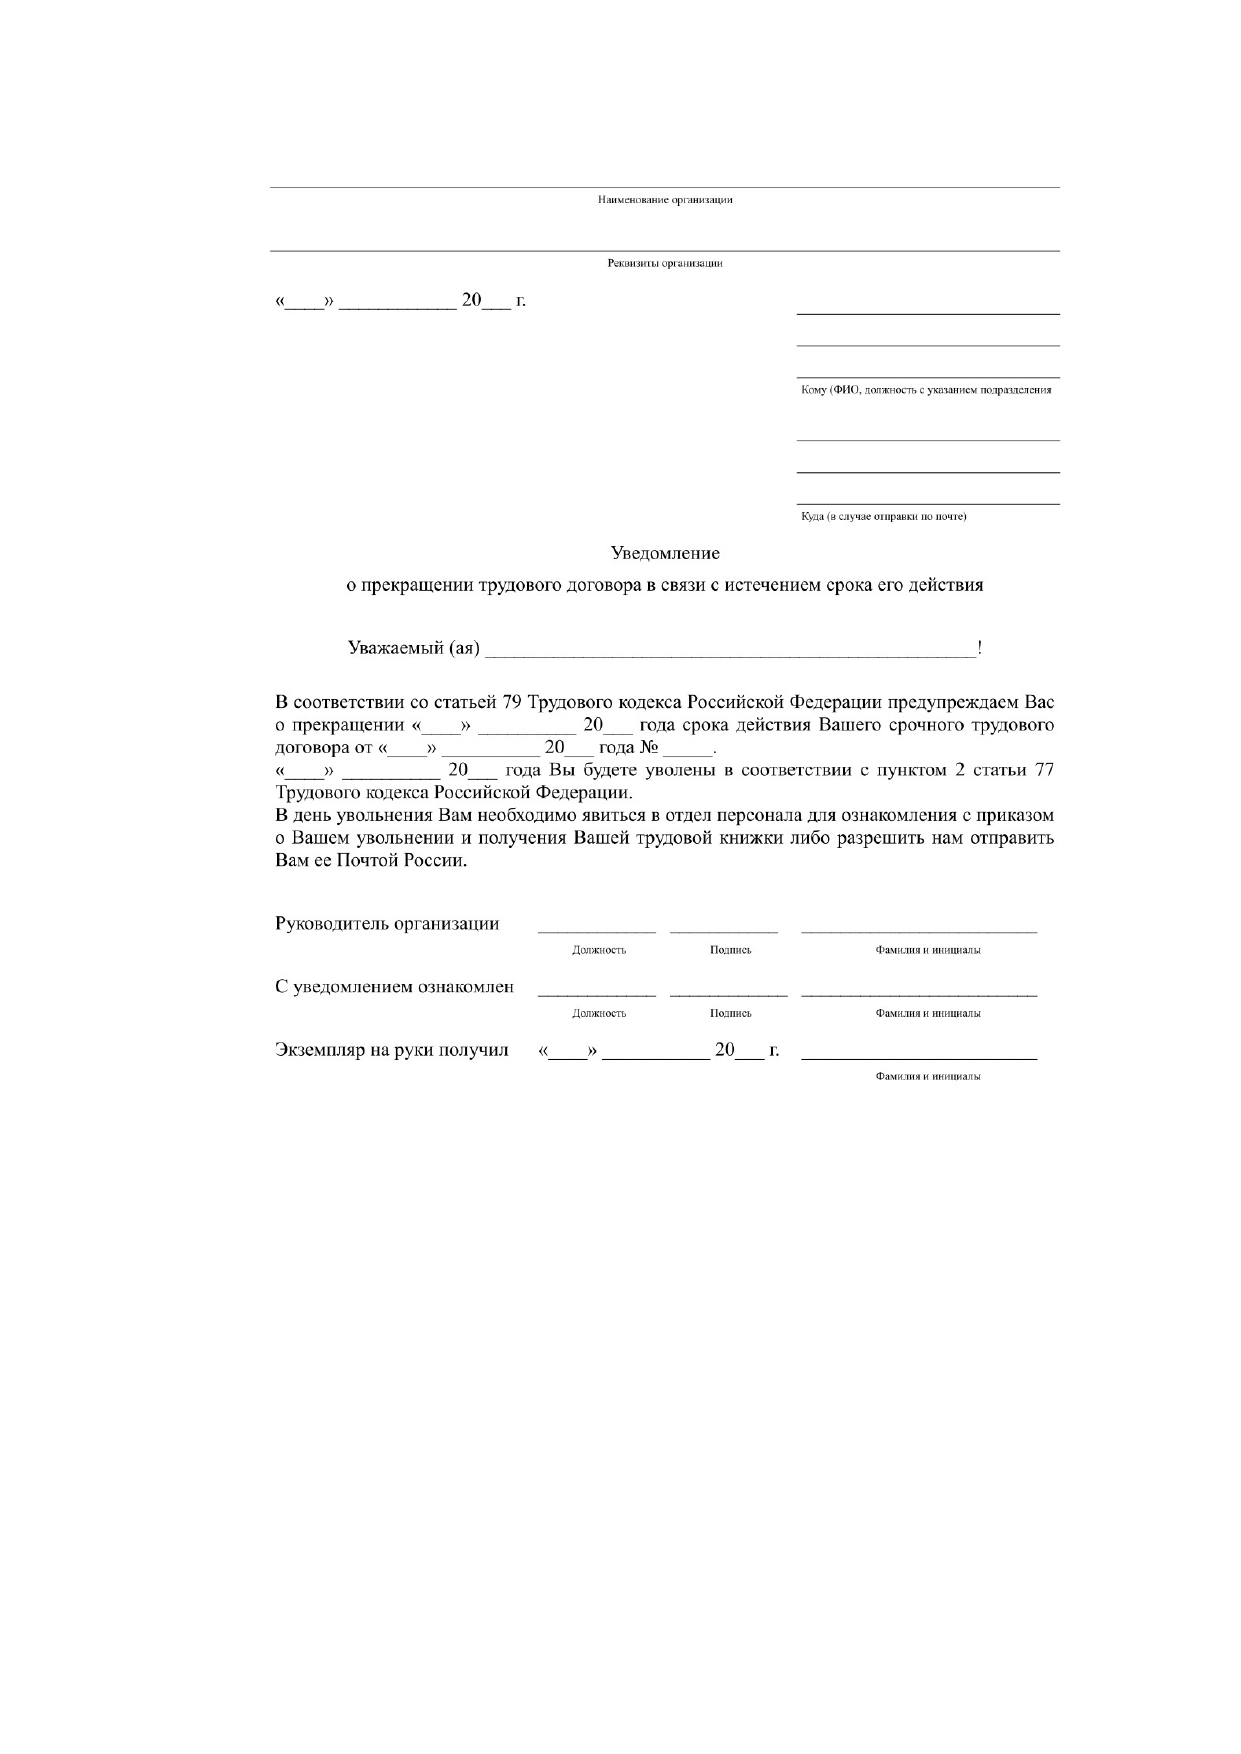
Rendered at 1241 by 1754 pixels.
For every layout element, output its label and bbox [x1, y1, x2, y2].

picture [177, 118, 1152, 1131]
